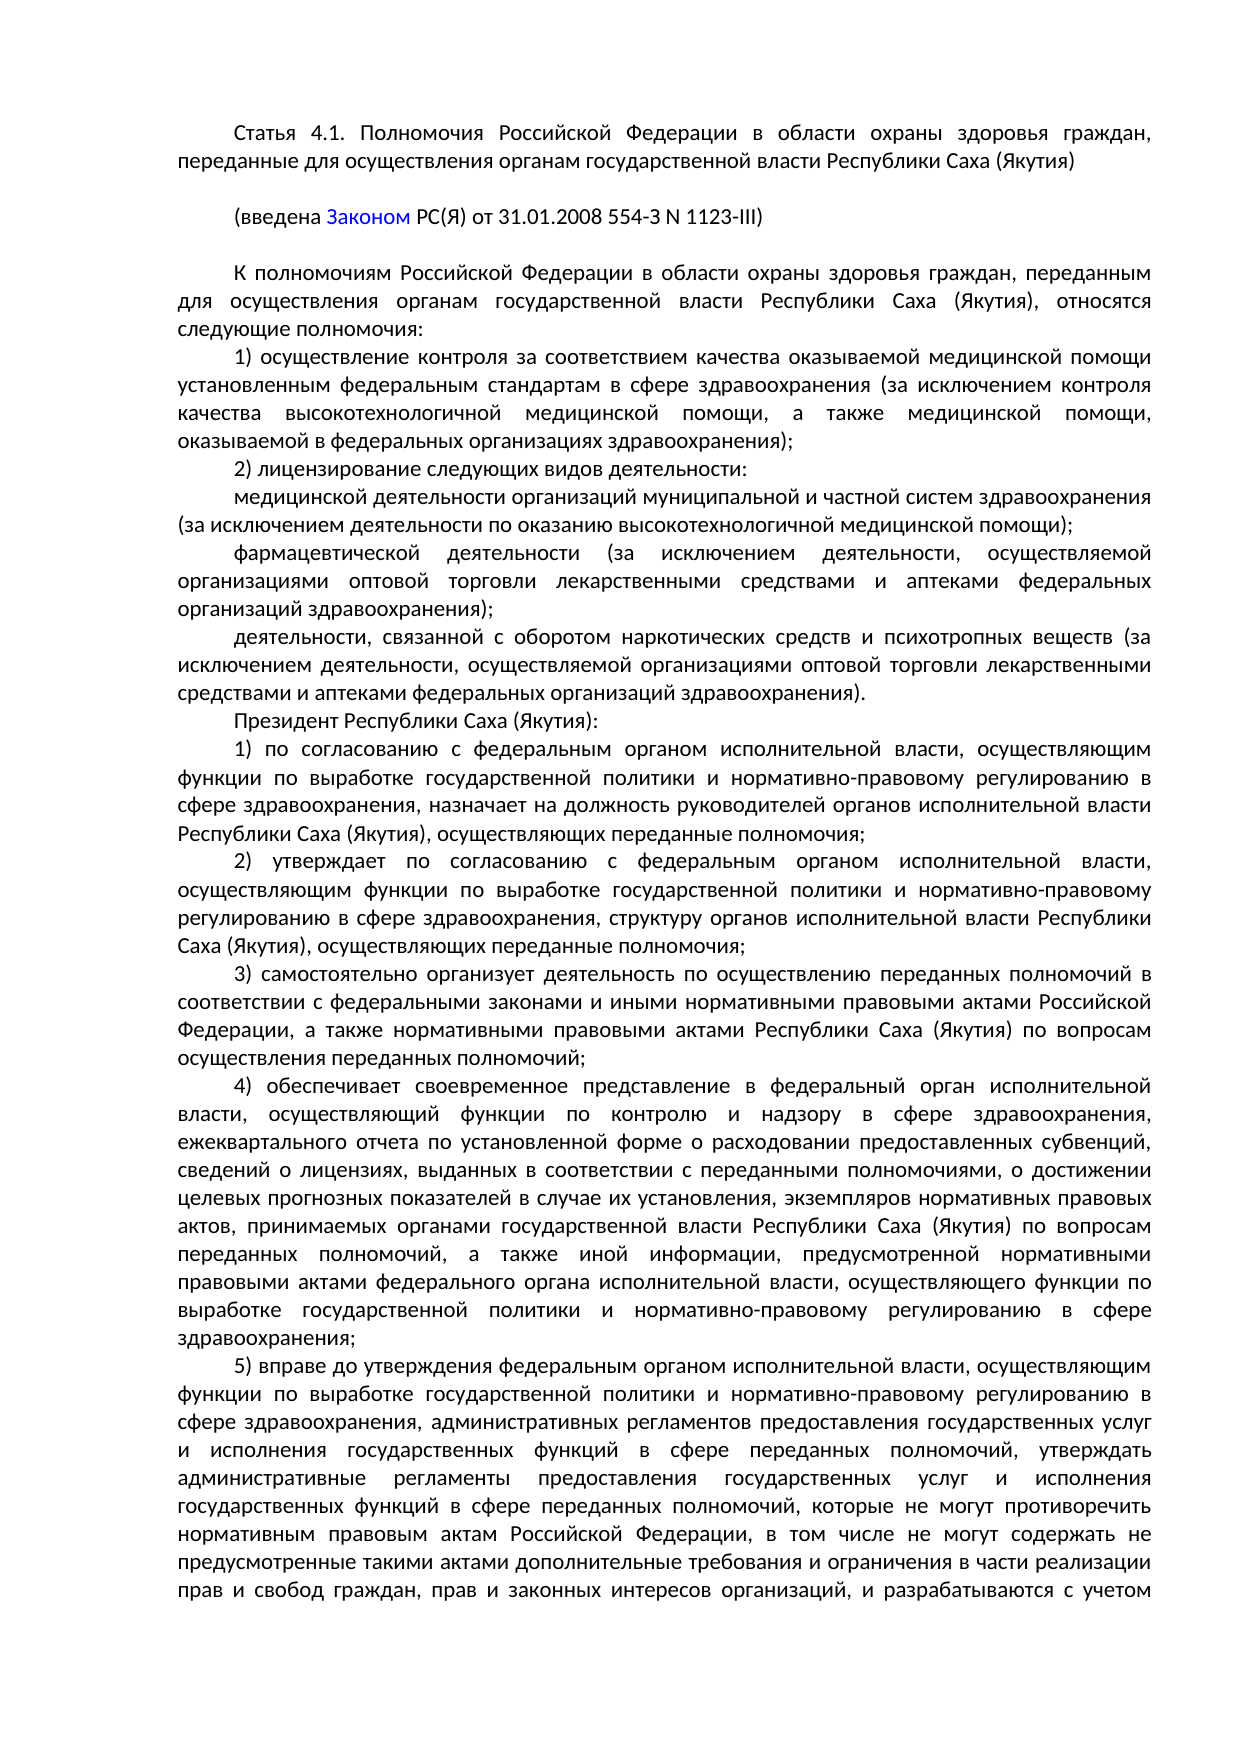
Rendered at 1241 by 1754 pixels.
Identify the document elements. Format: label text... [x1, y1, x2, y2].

text Статья 4.1. Полномочия Российской Федерации в области охраны здоровья граждан, переданные для осуществления органам государственной власти Республики Саха (Якутия) [177, 118, 1152, 174]
text 2) утверждает по согласованию с федеральным органом исполнительной власти, осуществляющим функции по выработке государственной политики и нормативно-правовому регулированию в сфере здравоохранения, структуру органов исполнительной власти Республики Саха (Якутия), осуществляющих переданные полномочия; [177, 847, 1152, 959]
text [177, 1351, 1152, 1603]
text (введена Законом РС(Я) от 31.01.2008 554-З N 1123-III) [177, 202, 1152, 230]
text 3) самостоятельно организует деятельность по осуществлению переданных полномочий в соответствии с федеральными законами и иными нормативными правовыми актами Российской Федерации, а также нормативными правовыми актами Республики Саха (Якутия) по вопросам осуществления переданных полномочий; [177, 959, 1152, 1071]
text 1) осуществление контроля за соответствием качества оказываемой медицинской помощи установленным федеральным стандартам в сфере здравоохранения (за исключением контроля качества высокотехнологичной медицинской помощи, а также медицинской помощи, оказываемой в федеральных организациях здравоохранения); [177, 342, 1152, 454]
text К полномочиям Российской Федерации в области охраны здоровья граждан, переданным для осуществления органам государственной власти Республики Саха (Якутия), относятся следующие полномочия: [177, 258, 1152, 342]
text 4) обеспечивает своевременное представление в федеральный орган исполнительной власти, осуществляющий функции по контролю и надзору в сфере здравоохранения, ежеквартального отчета по установленной форме о расходовании предоставленных субвенций, сведений о лицензиях, выданных в соответствии с переданными полномочиями, о достижении целевых прогнозных показателей в случае их установления, экземпляров нормативных правовых актов, принимаемых органами государственной власти Республики Саха (Якутия) по вопросам переданных полномочий, а также иной информации, предусмотренной нормативными правовыми актами федерального органа исполнительной власти, осуществляющего функции по выработке государственной политики и нормативно-правовому регулированию в сфере здравоохранения; [177, 1071, 1152, 1351]
text медицинской деятельности организаций муниципальной и частной систем здравоохранения (за исключением деятельности по оказанию высокотехнологичной медицинской помощи); [177, 482, 1152, 538]
text деятельности, связанной с оборотом наркотических средств и психотропных веществ (за исключением деятельности, осуществляемой организациями оптовой торговли лекарственными средствами и аптеками федеральных организаций здравоохранения). [177, 622, 1152, 707]
text фармацевтической деятельности (за исключением деятельности, осуществляемой организациями оптовой торговли лекарственными средствами и аптеками федеральных организаций здравоохранения); [177, 538, 1152, 622]
text 1) по согласованию с федеральным органом исполнительной власти, осуществляющим функции по выработке государственной политики и нормативно-правовому регулированию в сфере здравоохранения, назначает на должность руководителей органов исполнительной власти Республики Саха (Якутия), осуществляющих переданные полномочия; [177, 734, 1152, 847]
text 2) лицензирование следующих видов деятельности: [177, 454, 1152, 482]
text Президент Республики Саха (Якутия): [177, 707, 1152, 734]
